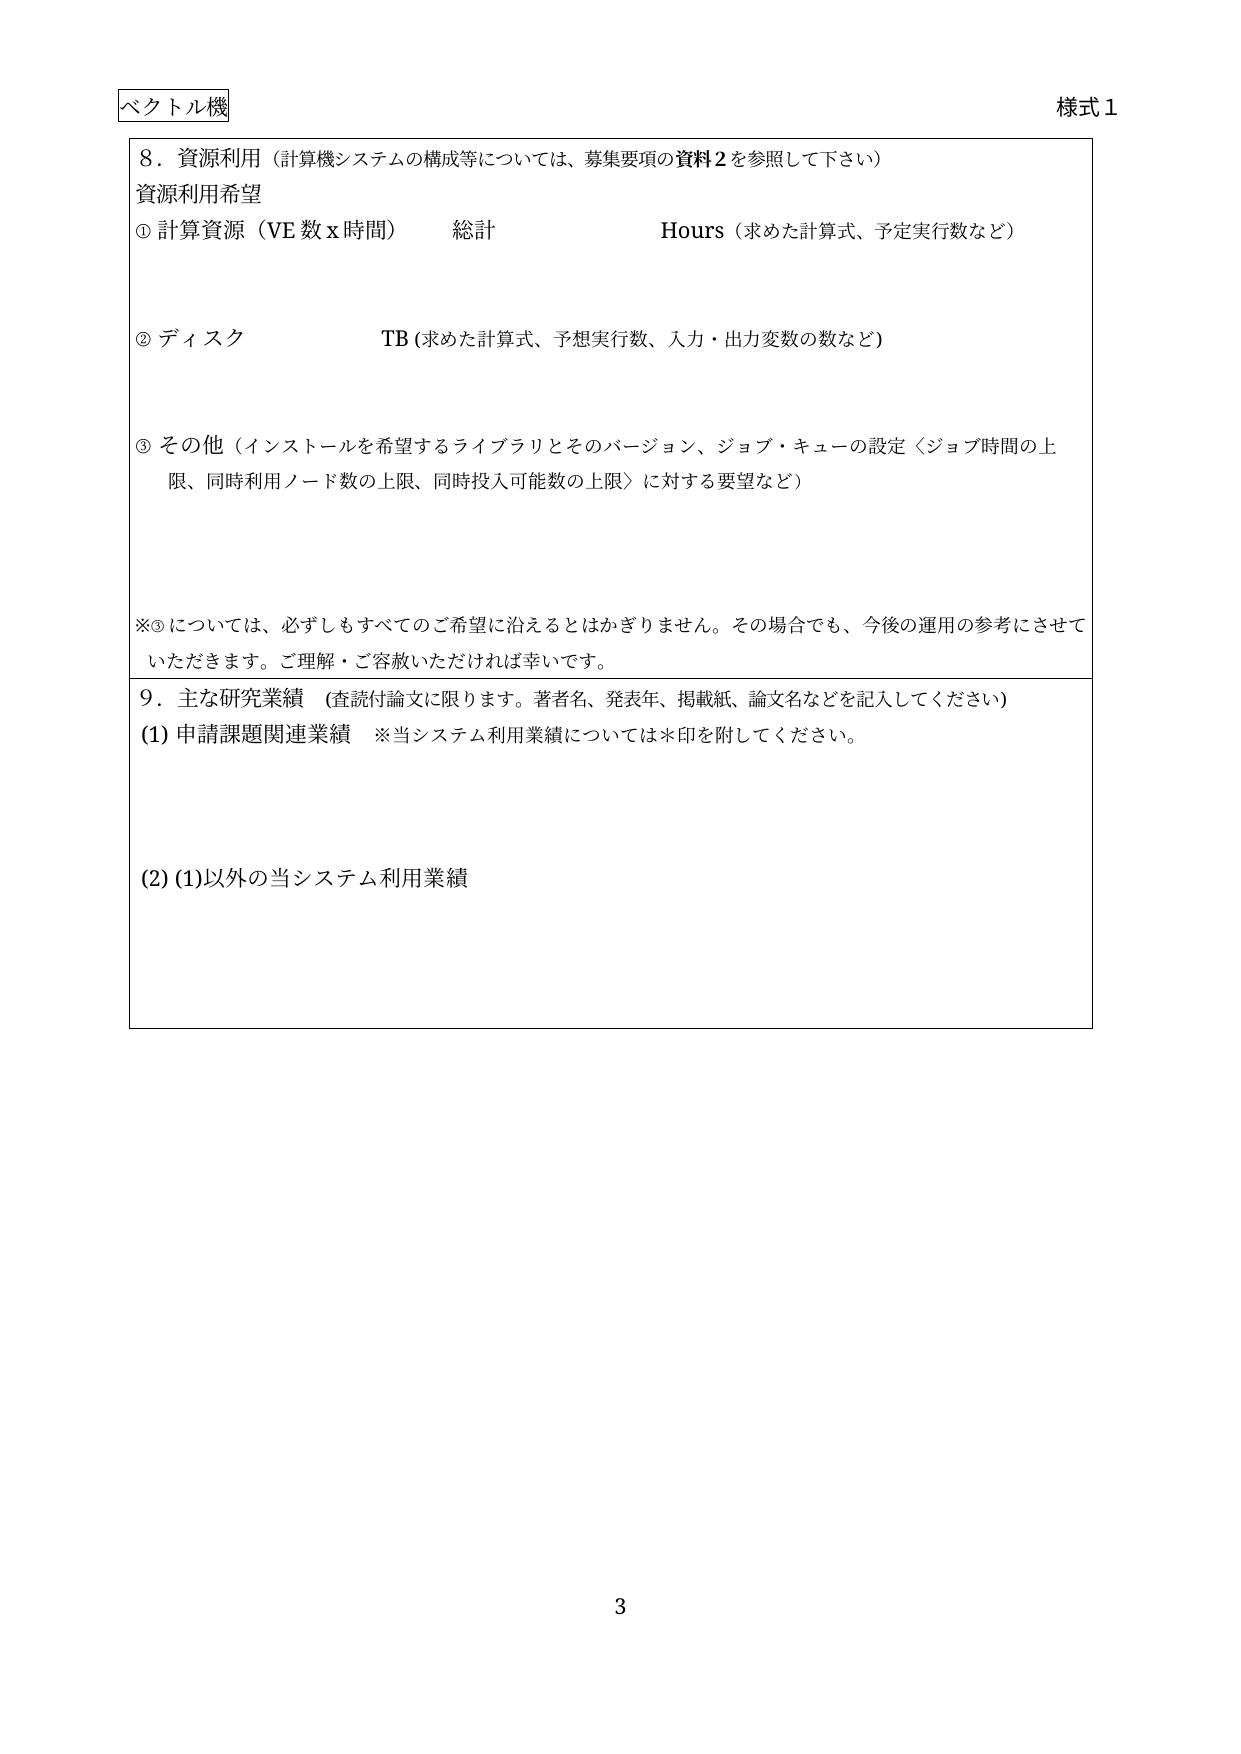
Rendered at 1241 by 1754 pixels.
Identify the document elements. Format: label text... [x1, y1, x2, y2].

table_cell ８．資源利用（計算機システムの構成等については、募集要項の資料２を参照して下さい） 資源利用希望 ① 計算資源（VE数x時間） 総計 Hours（求めた計算式、予定実行数など） ② ディスク TB (求めた計算式、予想実行数、入力・出力変数の数など) ③ その他（インストールを希望するライブラリとそのバージョン、ジョブ・キューの設定〈ジョブ時間の上限、同時利用ノード数の上限、同時投入可能数の上限〉に対する要望など） ※③については、必ずしもすべてのご希望に沿えるとはかぎりません。その場合でも、今後の運用の参考にさせていただきます。ご理解・ご容赦いただければ幸いです。 [130, 139, 1092, 678]
table_cell ９．主な研究業績 (査読付論文に限ります。著者名、発表年、掲載紙、論文名などを記入してください) (1) 申請課題関連業績 ※当システム利用業績については＊印を附してください。 (2) (1)以外の当システム利用業績 [130, 679, 1092, 1027]
